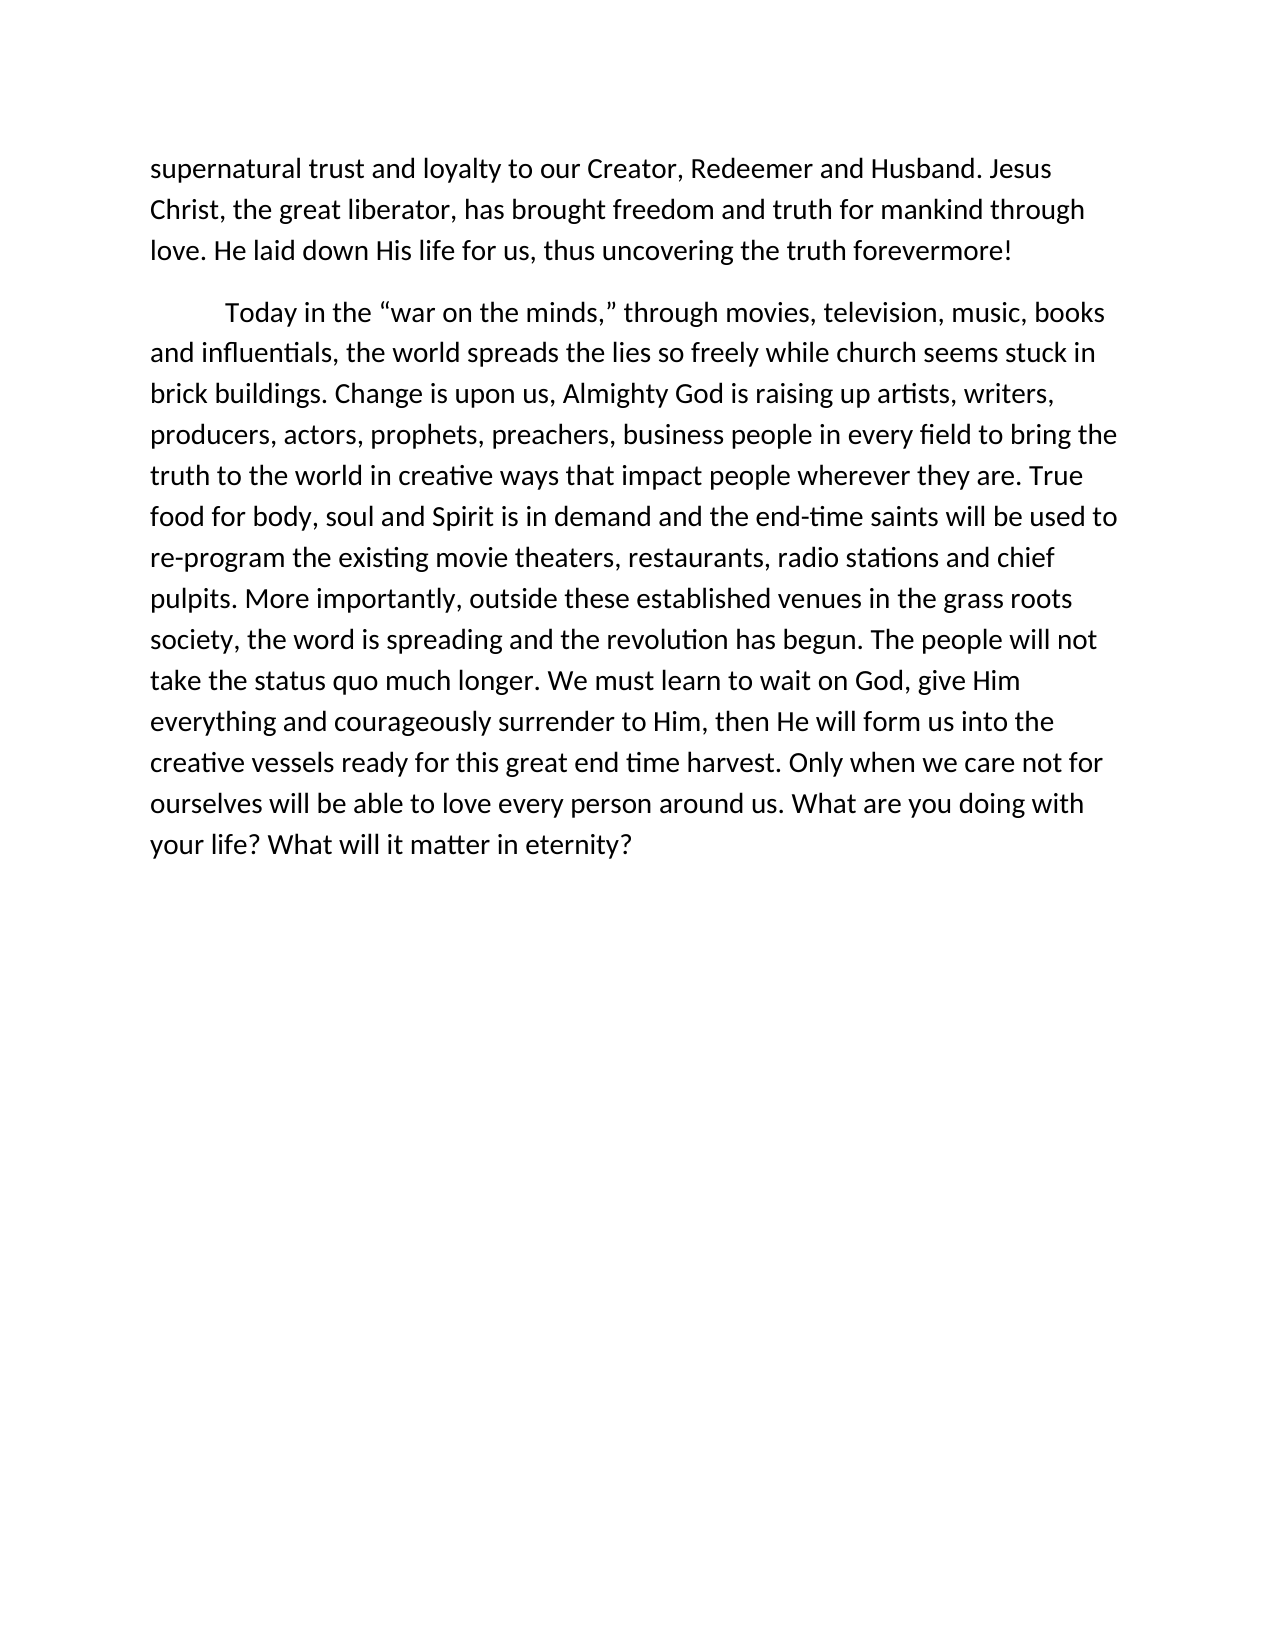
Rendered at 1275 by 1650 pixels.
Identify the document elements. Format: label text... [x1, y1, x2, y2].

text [150, 150, 1125, 267]
text Today in the “war on the minds,” through movies, television, music, books and influentials, the world spreads the lies so freely while church seems stuck in brick buildings. Change is upon us, Almighty God is raising up artists, writers, producers, actors, prophets, preachers, business people in every field to bring the truth to the world in creative ways that impact people wherever they are. True food for body, soul and Spirit is in demand and the end-time saints will be used to re-program the existing movie theaters, restaurants, radio stations and chief pulpits. More importantly, outside these established venues in the grass roots society, the word is spreading and the revolution has begun. The people will not take the status quo much longer. We must learn to wait on God, give Him everything and courageously surrender to Him, then He will form us into the creative vessels ready for this great end time harvest. Only when we care not for ourselves will be able to love every person around us. What are you doing with your life? What will it matter in eternity? [150, 294, 1125, 861]
